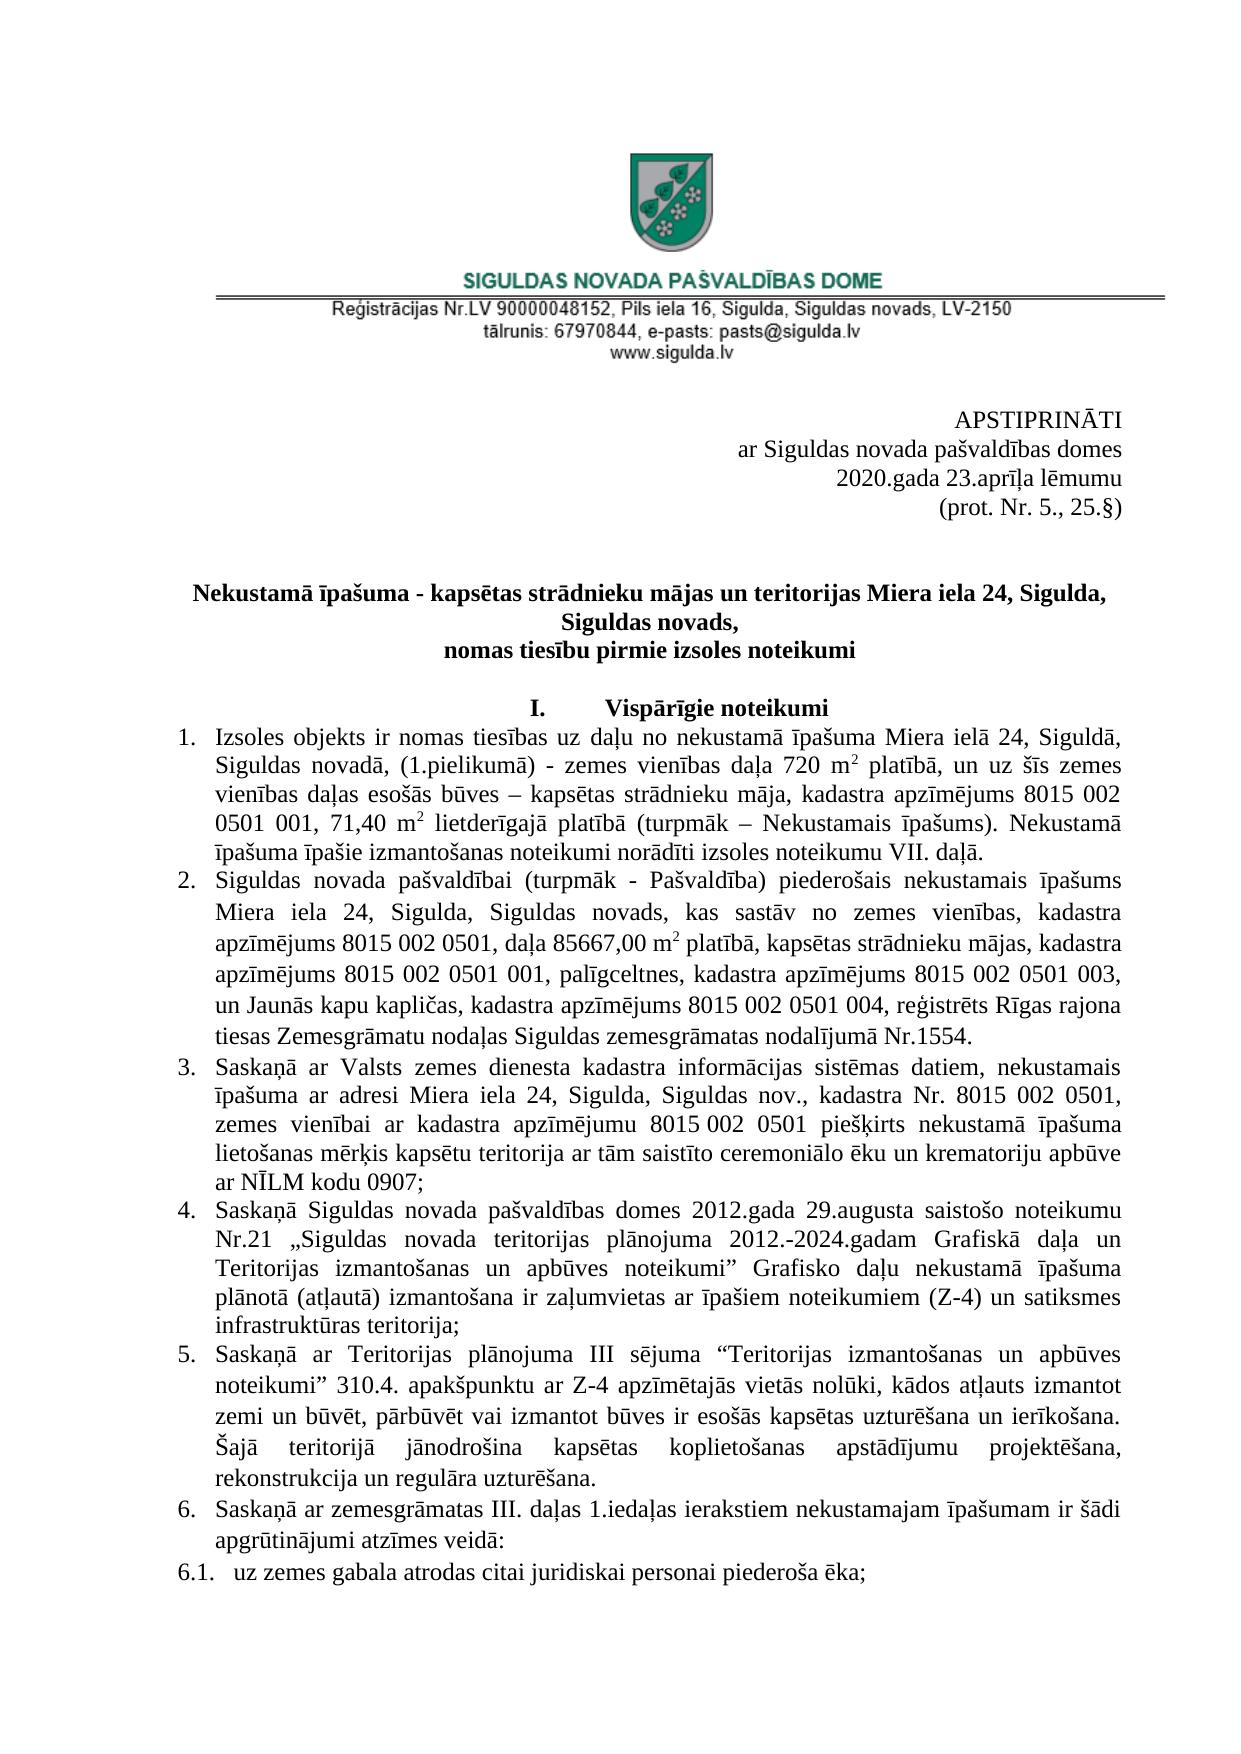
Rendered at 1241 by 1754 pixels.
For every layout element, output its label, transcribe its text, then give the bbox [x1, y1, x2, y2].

text APSTIPRINĀTI [177, 406, 1122, 434]
text 2020.gada 23.aprīļa lēmumu [177, 463, 1122, 492]
picture [177, 118, 1196, 387]
text Nekustamā īpašuma - kapsētas strādnieku mājas un teritorijas Miera iela 24, Sigulda, Siguldas novads, [177, 578, 1122, 636]
list uz zemes gabala atrodas citai juridiskai personai piederoša ēka; [177, 1557, 1122, 1585]
list Saskaņā ar Teritorijas plānojuma III sējuma “Teritorijas izmantošanas un apbūves noteikumi” 310.4. apakšpunktu ar Z-4 apzīmētajās vietās nolūki, kādos atļauts izmantot zemi un būvēt, pārbūvēt vai izmantot būves ir esošās kapsētas uzturēšana un ierīkošana. Šajā teritorijā jānodrošina kapsētas koplietošanas apstādījumu projektēšana, rekonstrukcija un regulāra uzturēšana. [177, 1339, 1122, 1492]
list Saskaņā ar Valsts zemes dienesta kadastra informācijas sistēmas datiem, nekustamais īpašuma ar adresi Miera iela 24, Sigulda, Siguldas nov., kadastra Nr. 8015 002 0501, zemes vienībai ar kadastra apzīmējumu 8015 002 0501 piešķirts nekustamā īpašuma lietošanas mērķis kapsētu teritorija ar tām saistīto ceremoniālo ēku un krematoriju apbūve ar NĪLM kodu 0907; [177, 1052, 1122, 1196]
list Saskaņā ar zemesgrāmatas III. daļas 1.iedaļas ierakstiem nekustamajam īpašumam ir šādi apgrūtinājumi atzīmes veidā: [177, 1494, 1122, 1554]
list Siguldas novada pašvaldībai (turpmāk - Pašvaldība) piederošais nekustamais īpašums Miera iela 24, Sigulda, Siguldas novads, kas sastāv no zemes vienības, kadastra apzīmējums 8015 002 0501, daļa 85667,00 m2 platībā, kapsētas strādnieku mājas, kadastra apzīmējums 8015 002 0501 001, palīgceltnes, kadastra apzīmējums 8015 002 0501 003, un Jaunās kapu kapličas, kadastra apzīmējums 8015 002 0501 004, reģistrēts Rīgas rajona tiesas Zemesgrāmatu nodaļas Siguldas zemesgrāmatas nodalījumā Nr.1554. [177, 866, 1122, 1049]
text (prot. Nr. 5., 25.§) [177, 492, 1122, 521]
list Izsoles objekts ir nomas tiesības uz daļu no nekustamā īpašuma Miera ielā 24, Siguldā, Siguldas novadā, (1.pielikumā) - zemes vienības daļa 720 m2 platībā, un uz šīs zemes vienības daļas esošās būves – kapsētas strādnieku māja, kadastra apzīmējums 8015 002 0501 001, 71,40 m2 lietderīgajā platībā (turpmāk – Nekustamais īpašums). Nekustamā īpašuma īpašie izmantošanas noteikumi norādīti izsoles noteikumu VII. daļā. [177, 722, 1122, 866]
text nomas tiesību pirmie izsoles noteikumi [177, 636, 1122, 664]
list Saskaņā Siguldas novada pašvaldības domes 2012.gada 29.augusta saistošo noteikumu Nr.21 „Siguldas novada teritorijas plānojuma 2012.-2024.gadam Grafiskā daļa un Teritorijas izmantošanas un apbūves noteikumi” Grafisko daļu nekustamā īpašuma plānotā (atļautā) izmantošana ir zaļumvietas ar īpašiem noteikumiem (Z-4) un satiksmes infrastruktūras teritorija; [177, 1196, 1122, 1339]
list Vispārīgie noteikumi [236, 693, 1122, 722]
text ar Siguldas novada pašvaldības domes [177, 434, 1122, 463]
